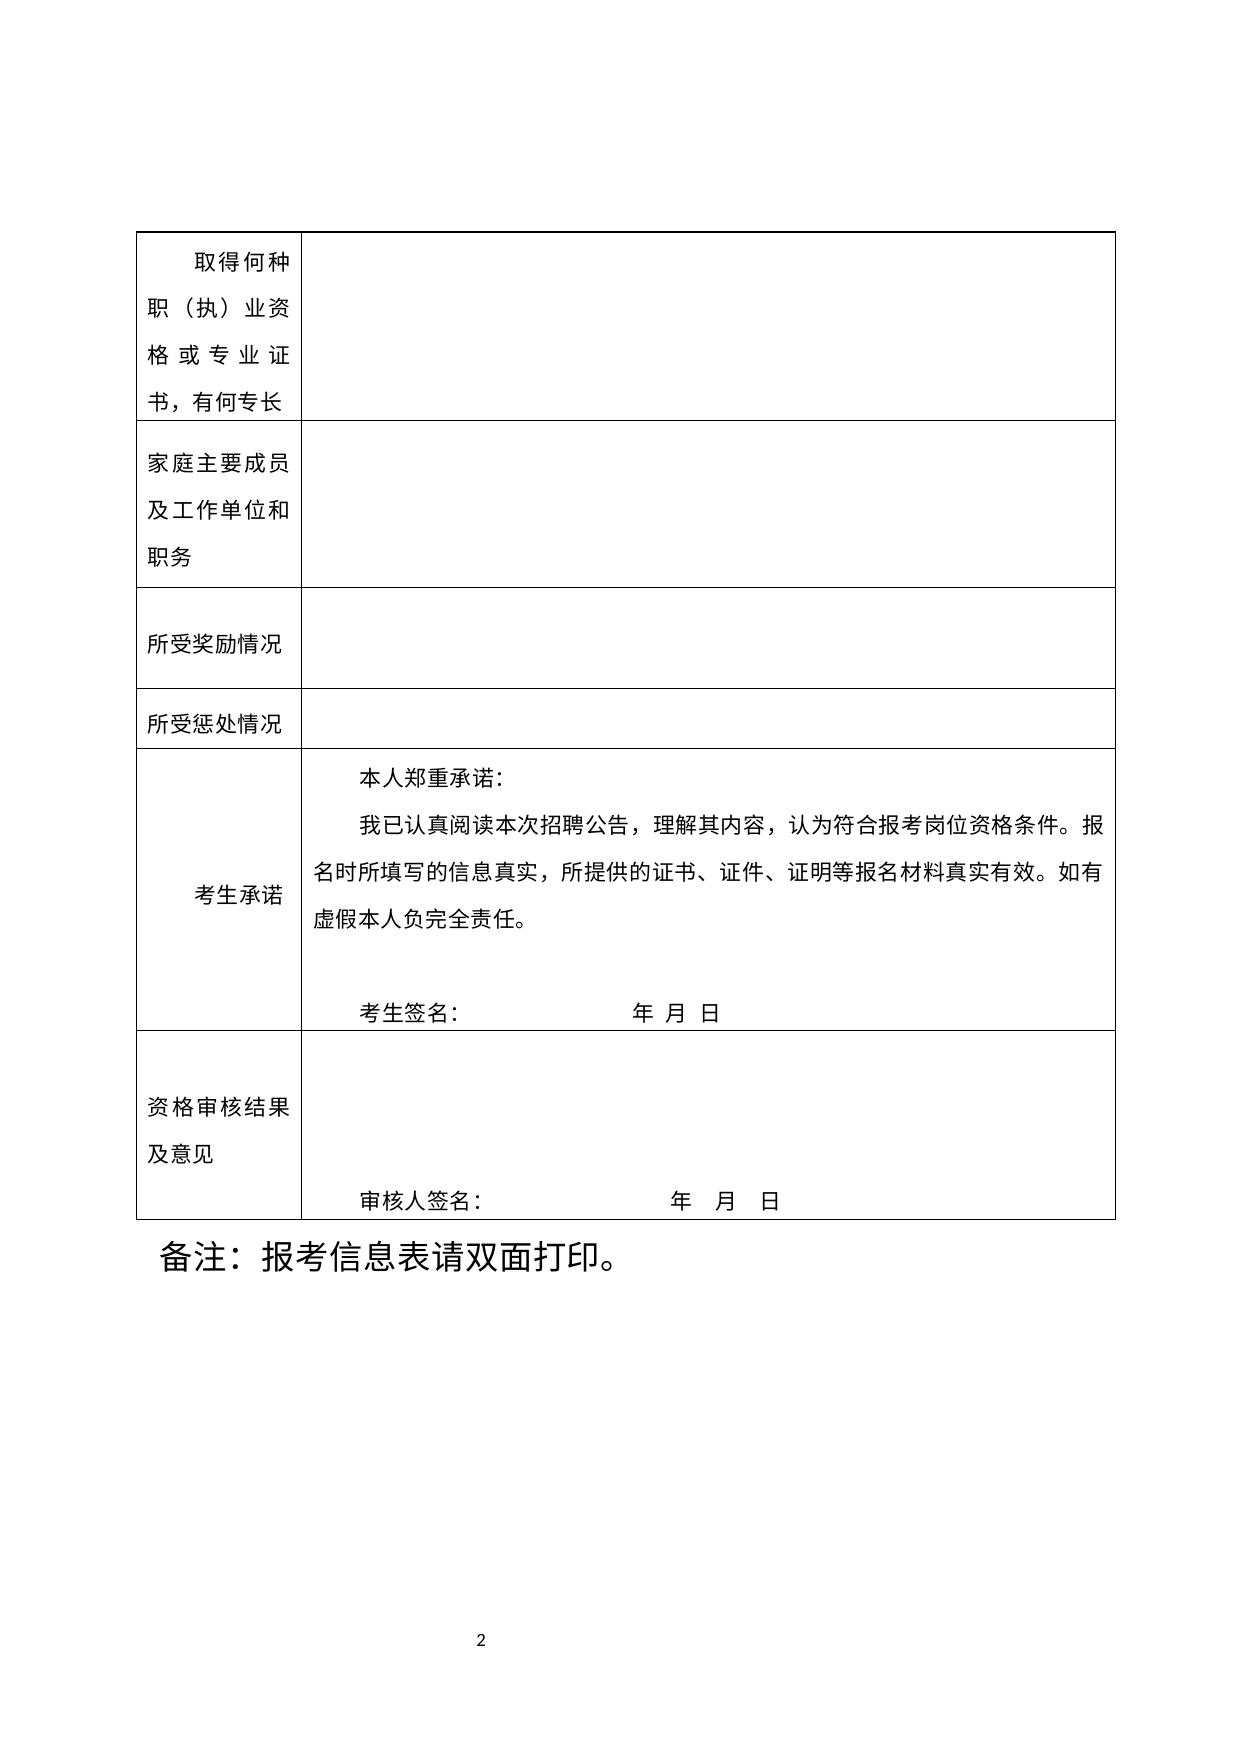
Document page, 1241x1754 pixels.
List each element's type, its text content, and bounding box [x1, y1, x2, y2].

table_cell 取得何种职（执）业资格或专业证书，有何专长 [137, 233, 301, 420]
table_cell 所受奖励情况 [137, 588, 301, 688]
table_cell [302, 689, 1115, 748]
table_cell 审核人签名： 年 月 日 [302, 1031, 1115, 1219]
table_cell 所受惩处情况 [137, 689, 301, 748]
table_cell 考生承诺 [137, 749, 301, 1030]
text 备注：报考信息表请双面打印。 [159, 1220, 1093, 1281]
table_cell [302, 421, 1115, 587]
table_cell [302, 233, 1115, 420]
table_cell [302, 588, 1115, 688]
table_cell 资格审核结果及意见 [137, 1031, 301, 1219]
table_cell 家庭主要成员及工作单位和职务 [137, 421, 301, 587]
table_cell 本人郑重承诺： 我已认真阅读本次招聘公告，理解其内容，认为符合报考岗位资格条件。报名时所填写的信息真实，所提供的证书、证件、证明等报名材料真实有效。如有虚假本人负完全责任。 考生签名： 年 月 日 [302, 749, 1115, 1030]
